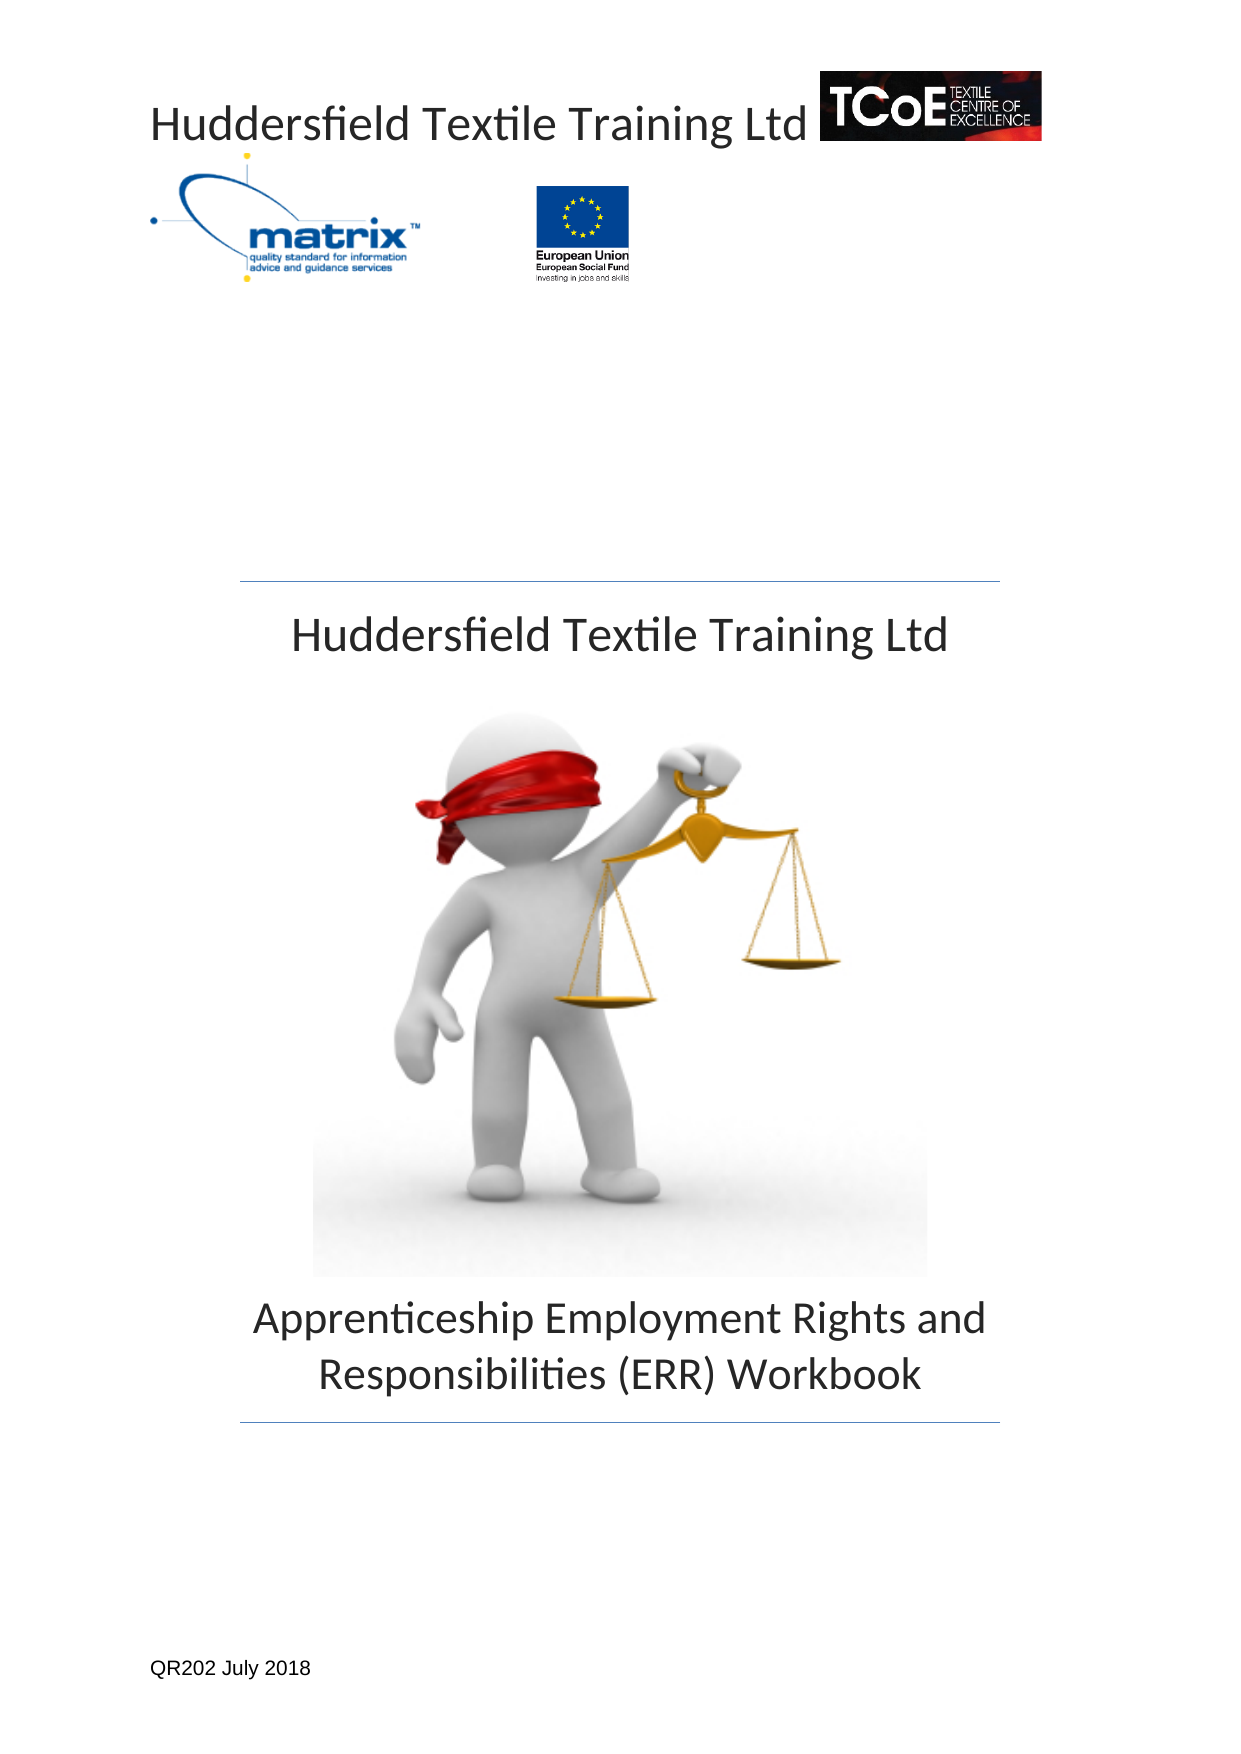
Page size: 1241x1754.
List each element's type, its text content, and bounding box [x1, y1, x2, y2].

text Apprenticeship Employment Rights and Responsibilities (ERR) Workbook [240, 1267, 1000, 1422]
picture [536, 186, 629, 282]
picture [313, 663, 928, 1277]
picture [820, 71, 1042, 141]
picture [150, 153, 421, 282]
